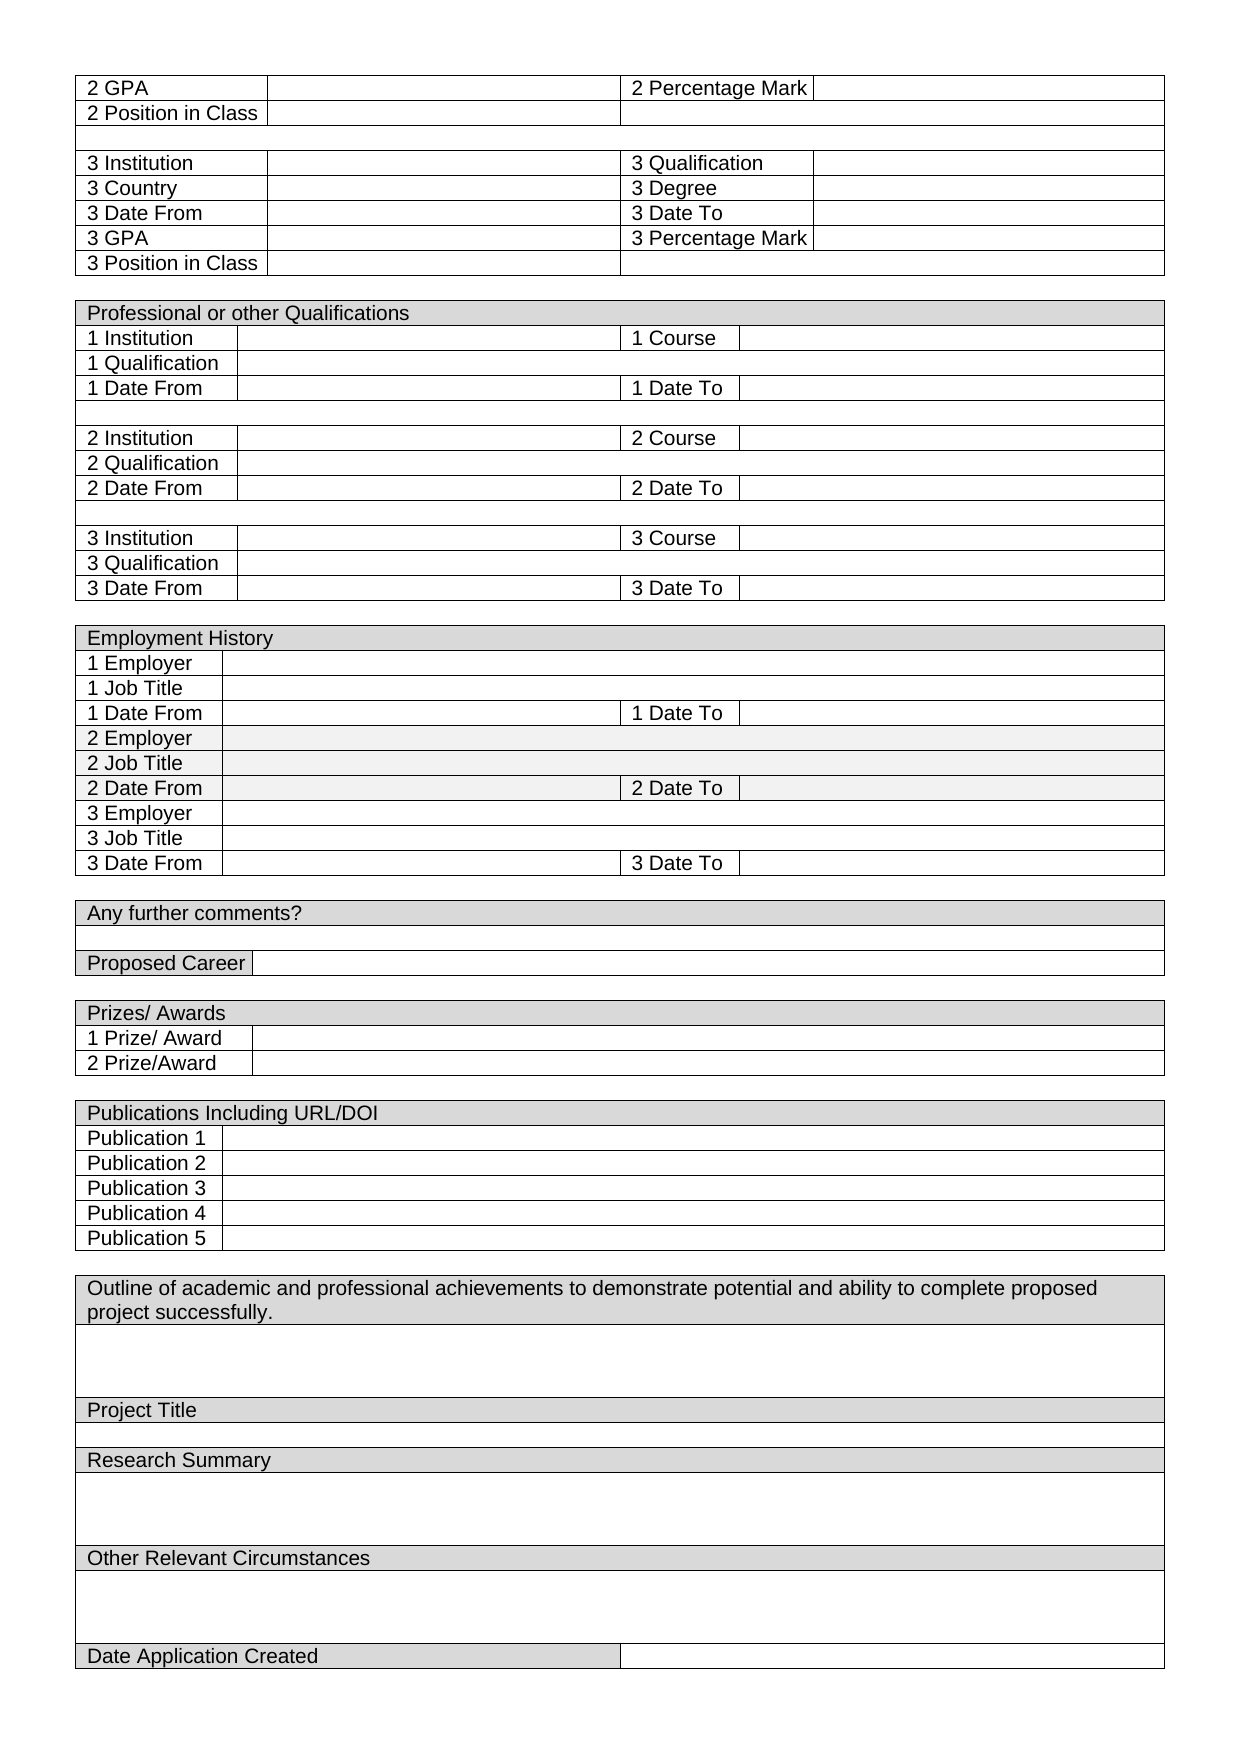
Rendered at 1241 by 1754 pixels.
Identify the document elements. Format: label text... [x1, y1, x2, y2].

table_cell [223, 776, 620, 800]
table_header Any further comments? [76, 901, 1164, 925]
table_cell 3 Date From [76, 576, 237, 600]
table_cell Publication 1 [76, 1126, 222, 1150]
table_cell Project Title [76, 1398, 1164, 1422]
table_cell [238, 426, 620, 450]
table_cell 3 GPA [76, 226, 267, 250]
table_cell 3 Qualification [621, 151, 813, 175]
table_header Professional or other Qualifications [76, 301, 1164, 325]
table_cell [740, 476, 1164, 500]
table_cell [621, 251, 1164, 275]
table_cell [76, 1473, 1164, 1545]
table_cell [740, 851, 1164, 875]
table_cell [223, 1126, 1164, 1150]
table_cell Publication 4 [76, 1201, 222, 1225]
table_cell [238, 526, 620, 550]
table_cell [223, 726, 1164, 750]
table_cell [268, 151, 620, 175]
table_cell [740, 701, 1164, 725]
table_cell [268, 201, 620, 225]
table_cell [740, 576, 1164, 600]
table_header Prizes/ Awards [76, 1001, 1164, 1025]
table_cell 1 Date To [621, 376, 739, 400]
table_cell [223, 851, 620, 875]
table_cell 2 Institution [76, 426, 237, 450]
table_cell 2 Course [621, 426, 739, 450]
table_cell [223, 751, 1164, 775]
table_cell [238, 326, 620, 350]
table_cell [253, 1026, 1164, 1050]
table_cell 1 Institution [76, 326, 237, 350]
table_cell [223, 1151, 1164, 1175]
table_cell [76, 401, 1164, 425]
table_cell [740, 776, 1164, 800]
table_cell [740, 376, 1164, 400]
table_cell [223, 801, 1164, 825]
table_cell 2 Qualification [76, 451, 237, 475]
table_cell Date Application Created [76, 1644, 620, 1668]
table_cell [76, 126, 1164, 150]
table_cell 2 Date To [621, 476, 739, 500]
table_cell 2 Percentage Mark [621, 76, 813, 100]
table_cell Publication 3 [76, 1176, 222, 1200]
table_cell 2 Employer [76, 726, 222, 750]
table_cell [223, 826, 1164, 850]
table_header Outline of academic and professional achievements to demonstrate potential and ability to complete proposed project successfully. [76, 1276, 1164, 1324]
table_cell 1 Course [621, 326, 739, 350]
table_cell 1 Prize/ Award [76, 1026, 252, 1050]
table_cell 1 Employer [76, 651, 222, 675]
table_header Publications Including URL/DOI [76, 1101, 1164, 1125]
table_cell 3 Institution [76, 526, 237, 550]
table_cell 1 Job Title [76, 676, 222, 700]
table_cell [76, 926, 1164, 950]
table_cell [814, 151, 1164, 175]
table_cell 3 Percentage Mark [621, 226, 813, 250]
table_cell [268, 176, 620, 200]
table_cell [238, 551, 1164, 575]
table_cell [814, 226, 1164, 250]
table_cell 1 Date From [76, 376, 237, 400]
table_cell 3 Qualification [76, 551, 237, 575]
table_cell [814, 201, 1164, 225]
table_cell 3 Date To [621, 576, 739, 600]
table_cell [223, 1176, 1164, 1200]
table_cell 3 Job Title [76, 826, 222, 850]
table_cell [621, 101, 1164, 125]
table_cell [76, 501, 1164, 525]
table_cell 2 Date From [76, 476, 237, 500]
table_cell 3 Date From [76, 201, 267, 225]
table_cell 3 Country [76, 176, 267, 200]
table_cell Other Relevant Circumstances [76, 1546, 1164, 1570]
table_cell [238, 576, 620, 600]
table_cell 3 Position in Class [76, 251, 267, 275]
table_cell [76, 1571, 1164, 1643]
table_cell 3 Employer [76, 801, 222, 825]
table_cell Publication 5 [76, 1226, 222, 1250]
table_cell 3 Date From [76, 851, 222, 875]
table_cell 1 Qualification [76, 351, 237, 375]
table_cell [238, 351, 1164, 375]
table_cell [268, 226, 620, 250]
table_cell [740, 526, 1164, 550]
table_cell 3 Date To [621, 851, 739, 875]
table_cell [814, 176, 1164, 200]
table_cell 2 Position in Class [76, 101, 267, 125]
table_cell 3 Degree [621, 176, 813, 200]
table_cell [814, 76, 1164, 100]
table_cell Publication 2 [76, 1151, 222, 1175]
table_cell 2 Job Title [76, 751, 222, 775]
table_cell Proposed Career [76, 951, 252, 975]
table_cell [76, 1325, 1164, 1397]
table_cell 3 Date To [621, 201, 813, 225]
table_cell [223, 676, 1164, 700]
table_cell 1 Date From [76, 701, 222, 725]
table_cell [253, 951, 1164, 975]
table_cell [238, 376, 620, 400]
table_cell [223, 1226, 1164, 1250]
table_header Employment History [76, 626, 1164, 650]
table_cell 2 Date From [76, 776, 222, 800]
table_cell [621, 1644, 1164, 1668]
table_cell 1 Date To [621, 701, 739, 725]
table_cell 3 Course [621, 526, 739, 550]
table_cell [238, 451, 1164, 475]
table_cell [740, 326, 1164, 350]
table_cell [223, 651, 1164, 675]
table_cell 3 Institution [76, 151, 267, 175]
table_cell [740, 426, 1164, 450]
table_cell [253, 1051, 1164, 1075]
table_cell 2 Date To [621, 776, 739, 800]
table_cell [268, 76, 620, 100]
table_cell [238, 476, 620, 500]
table_cell 2 GPA [76, 76, 267, 100]
table_cell 2 Prize/Award [76, 1051, 252, 1075]
table_cell [223, 1201, 1164, 1225]
table_cell Research Summary [76, 1448, 1164, 1472]
table_cell [268, 101, 620, 125]
table_cell [76, 1423, 1164, 1447]
table_cell [223, 701, 620, 725]
table_cell [268, 251, 620, 275]
